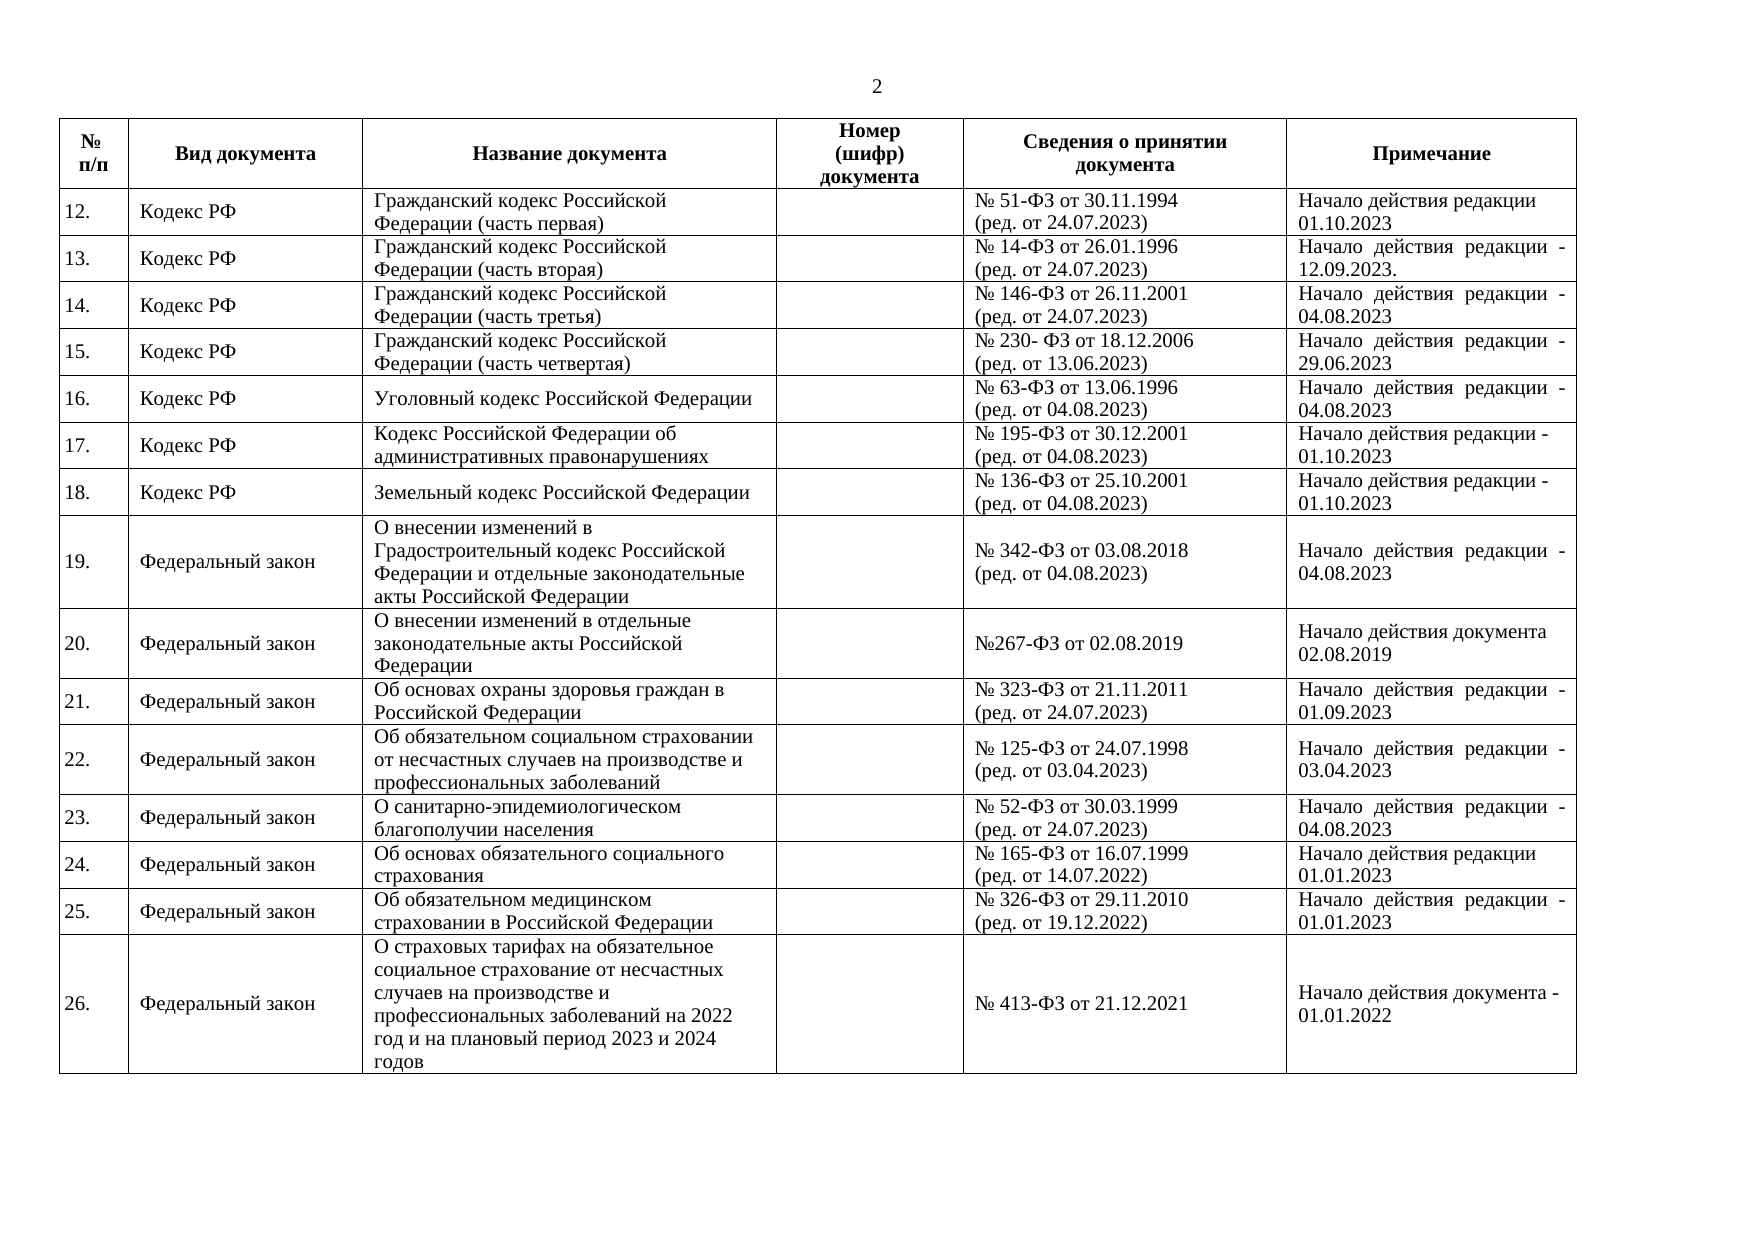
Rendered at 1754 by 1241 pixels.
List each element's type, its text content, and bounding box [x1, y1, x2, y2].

table_cell № 63-ФЗ от 13.06.1996 (ред. от 04.08.2023) [964, 376, 1286, 422]
table_cell [60, 516, 128, 608]
table_cell [60, 725, 128, 794]
table_cell [60, 842, 128, 887]
table_header Название документа [363, 119, 776, 188]
table_cell Начало действия редакции - 03.04.2023 [1287, 725, 1576, 794]
table_cell [60, 795, 128, 841]
table_cell Об обязательном медицинском страховании в Российской Федерации [363, 889, 776, 934]
table_cell Об обязательном социальном страховании от несчастных случаев на производстве и профессиональных заболеваний [363, 725, 776, 794]
table_cell № 146-ФЗ от 26.11.2001 (ред. от 24.07.2023) [964, 282, 1286, 328]
table_cell Начало действия редакции - 04.08.2023 [1287, 516, 1576, 608]
table_cell № 326-ФЗ от 29.11.2010 (ред. от 19.12.2022) [964, 889, 1286, 934]
table_cell Кодекс Российской Федерации об административных правонарушениях [363, 423, 776, 468]
table_cell Начало действия редакции - 01.01.2023 [1287, 889, 1576, 934]
table_cell № 413-ФЗ от 21.12.2021 [964, 935, 1286, 1073]
table_cell [777, 469, 963, 515]
table_cell Начало действия документа 02.08.2019 [1287, 609, 1576, 677]
table_cell Начало действия редакции - 29.06.2023 [1287, 329, 1576, 375]
table_cell Начало действия редакции - 01.09.2023 [1287, 679, 1576, 724]
table_cell Начало действия редакции 01.10.2023 [1287, 189, 1576, 234]
table_cell Кодекс РФ [129, 376, 362, 422]
table_cell [60, 236, 128, 281]
table_cell О санитарно-эпидемиологическом благополучии населения [363, 795, 776, 841]
table_cell Уголовный кодекс Российской Федерации [363, 376, 776, 422]
table_cell Начало действия редакции - 04.08.2023 [1287, 795, 1576, 841]
table_cell № 136-ФЗ от 25.10.2001 (ред. от 04.08.2023) [964, 469, 1286, 515]
table_cell Гражданский кодекс Российской Федерации (часть первая) [363, 189, 776, 234]
table_cell [60, 329, 128, 375]
table_cell [777, 935, 963, 1073]
table_cell Федеральный закон [129, 516, 362, 608]
table_cell [777, 189, 963, 234]
table_cell [60, 376, 128, 422]
table_cell Кодекс РФ [129, 423, 362, 468]
table_cell № 195-ФЗ от 30.12.2001 (ред. от 04.08.2023) [964, 423, 1286, 468]
table_cell Федеральный закон [129, 679, 362, 724]
table_cell [777, 609, 963, 677]
table_cell Федеральный закон [129, 609, 362, 677]
table_cell № 342-ФЗ от 03.08.2018 (ред. от 04.08.2023) [964, 516, 1286, 608]
table_cell О страховых тарифах на обязательное социальное страхование от несчастных случаев на производстве и профессиональных заболеваний на 2022 год и на плановый период 2023 и 2024 годов [363, 935, 776, 1073]
table_cell № 51-ФЗ от 30.11.1994 (ред. от 24.07.2023) [964, 189, 1286, 234]
table_header № п/п [60, 119, 128, 188]
table_cell Начало действия редакции 01.01.2023 [1287, 842, 1576, 887]
table_cell Земельный кодекс Российской Федерации [363, 469, 776, 515]
table_cell № 323-ФЗ от 21.11.2011 (ред. от 24.07.2023) [964, 679, 1286, 724]
table_header Сведения о принятии документа [964, 119, 1286, 188]
table_cell Начало действия редакции - 01.10.2023 [1287, 423, 1576, 468]
table_cell [60, 189, 128, 234]
table_cell Федеральный закон [129, 795, 362, 841]
table_cell Начало действия редакции - 01.10.2023 [1287, 469, 1576, 515]
table_cell [60, 935, 128, 1073]
table_cell Начало действия документа - 01.01.2022 [1287, 935, 1576, 1073]
table_cell Кодекс РФ [129, 236, 362, 281]
table_cell № 52-ФЗ от 30.03.1999 (ред. от 24.07.2023) [964, 795, 1286, 841]
table_cell [777, 236, 963, 281]
table_cell Кодекс РФ [129, 329, 362, 375]
table_cell [777, 282, 963, 328]
table_cell Федеральный закон [129, 935, 362, 1073]
table_cell О внесении изменений в отдельные законодательные акты Российской Федерации [363, 609, 776, 677]
table_cell Кодекс РФ [129, 282, 362, 328]
table_header Номер (шифр) документа [777, 119, 963, 188]
table_header Вид документа [129, 119, 362, 188]
table_cell Федеральный закон [129, 725, 362, 794]
table_cell № 125-ФЗ от 24.07.1998 (ред. от 03.04.2023) [964, 725, 1286, 794]
table_cell [60, 889, 128, 934]
table_cell [60, 679, 128, 724]
table_cell [777, 329, 963, 375]
table_cell № 14-ФЗ от 26.01.1996 (ред. от 24.07.2023) [964, 236, 1286, 281]
table_cell [777, 889, 963, 934]
table_cell Об основах охраны здоровья граждан в Российской Федерации [363, 679, 776, 724]
table_cell [777, 842, 963, 887]
table_cell [60, 469, 128, 515]
table_cell [777, 516, 963, 608]
table_cell Кодекс РФ [129, 189, 362, 234]
table_header Примечание [1287, 119, 1576, 188]
table_cell № 165-ФЗ от 16.07.1999 (ред. от 14.07.2022) [964, 842, 1286, 887]
table_cell О внесении изменений в Градостроительный кодекс Российской Федерации и отдельные законодательные акты Российской Федерации [363, 516, 776, 608]
table_cell Гражданский кодекс Российской Федерации (часть третья) [363, 282, 776, 328]
table_cell Кодекс РФ [129, 469, 362, 515]
table_cell Об основах обязательного социального страхования [363, 842, 776, 887]
table_cell [777, 725, 963, 794]
table_cell [777, 376, 963, 422]
table_cell [777, 679, 963, 724]
table_cell Федеральный закон [129, 842, 362, 887]
table_cell [60, 423, 128, 468]
table_cell [777, 795, 963, 841]
table_cell [60, 282, 128, 328]
table_cell Федеральный закон [129, 889, 362, 934]
table_cell Гражданский кодекс Российской Федерации (часть вторая) [363, 236, 776, 281]
table_cell № 230- ФЗ от 18.12.2006 (ред. от 13.06.2023) [964, 329, 1286, 375]
table_cell Начало действия редакции - 12.09.2023. [1287, 236, 1576, 281]
table_cell Начало действия редакции - 04.08.2023 [1287, 376, 1576, 422]
table_cell №267-ФЗ от 02.08.2019 [964, 609, 1286, 677]
table_cell Начало действия редакции - 04.08.2023 [1287, 282, 1576, 328]
table_cell Гражданский кодекс Российской Федерации (часть четвертая) [363, 329, 776, 375]
table_cell [777, 423, 963, 468]
table_cell [60, 609, 128, 677]
